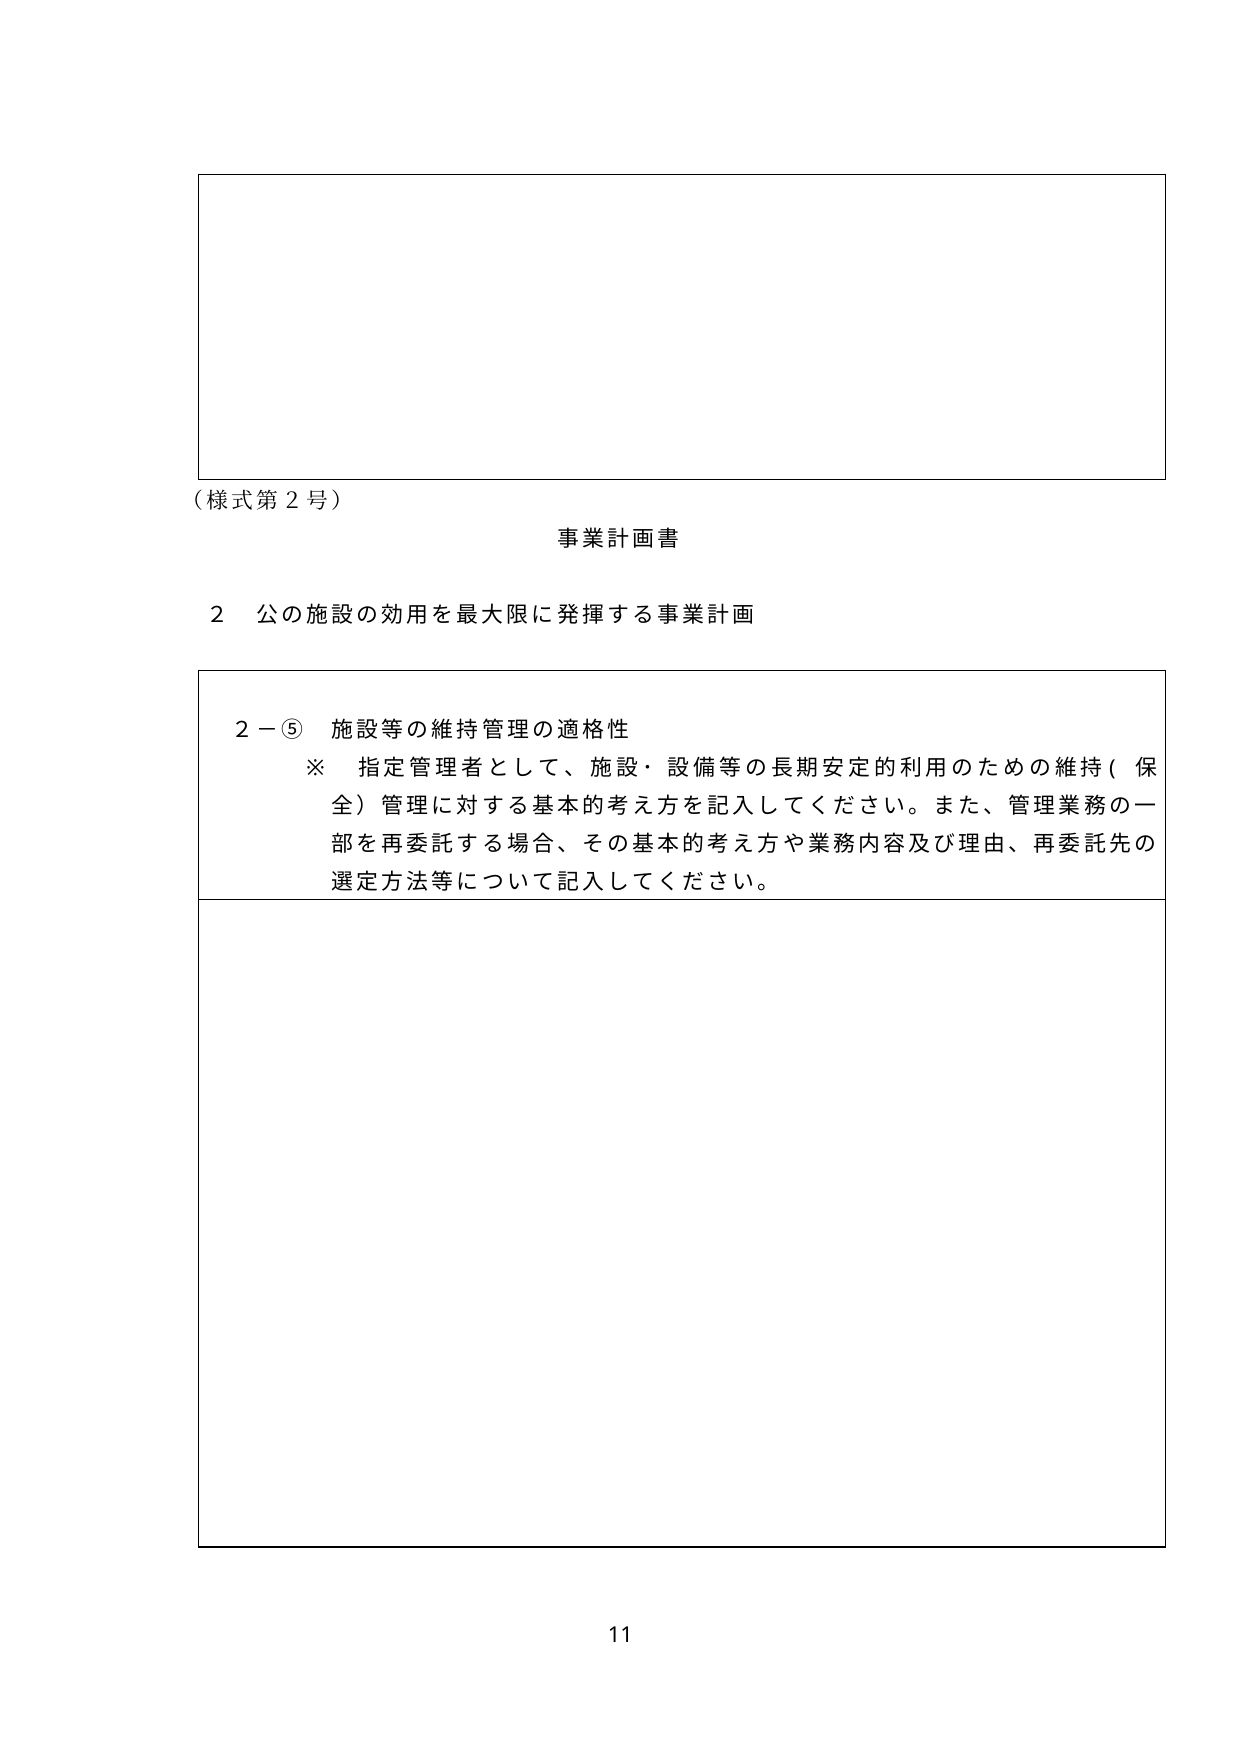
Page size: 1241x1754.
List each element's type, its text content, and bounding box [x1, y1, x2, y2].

text （様式第２号） [181, 480, 1059, 518]
text ２ 公の施設の効用を最大限に発揮する事業計画 [181, 594, 1059, 632]
table_cell [199, 175, 1165, 479]
text 事業計画書 [181, 518, 1059, 556]
table_header ２－⑤ 施設等の維持管理の適格性 ※ 指定管理者として、施設･設備等の長期安定的利用のための維持(保全）管理に対する基本的考え方を記入してください。また、管理業務の一部を再委託する場合、その基本的考え方や業務内容及び理由、再委託先の選定方法等について記入してください。 [199, 671, 1165, 899]
table_cell [199, 900, 1165, 1546]
